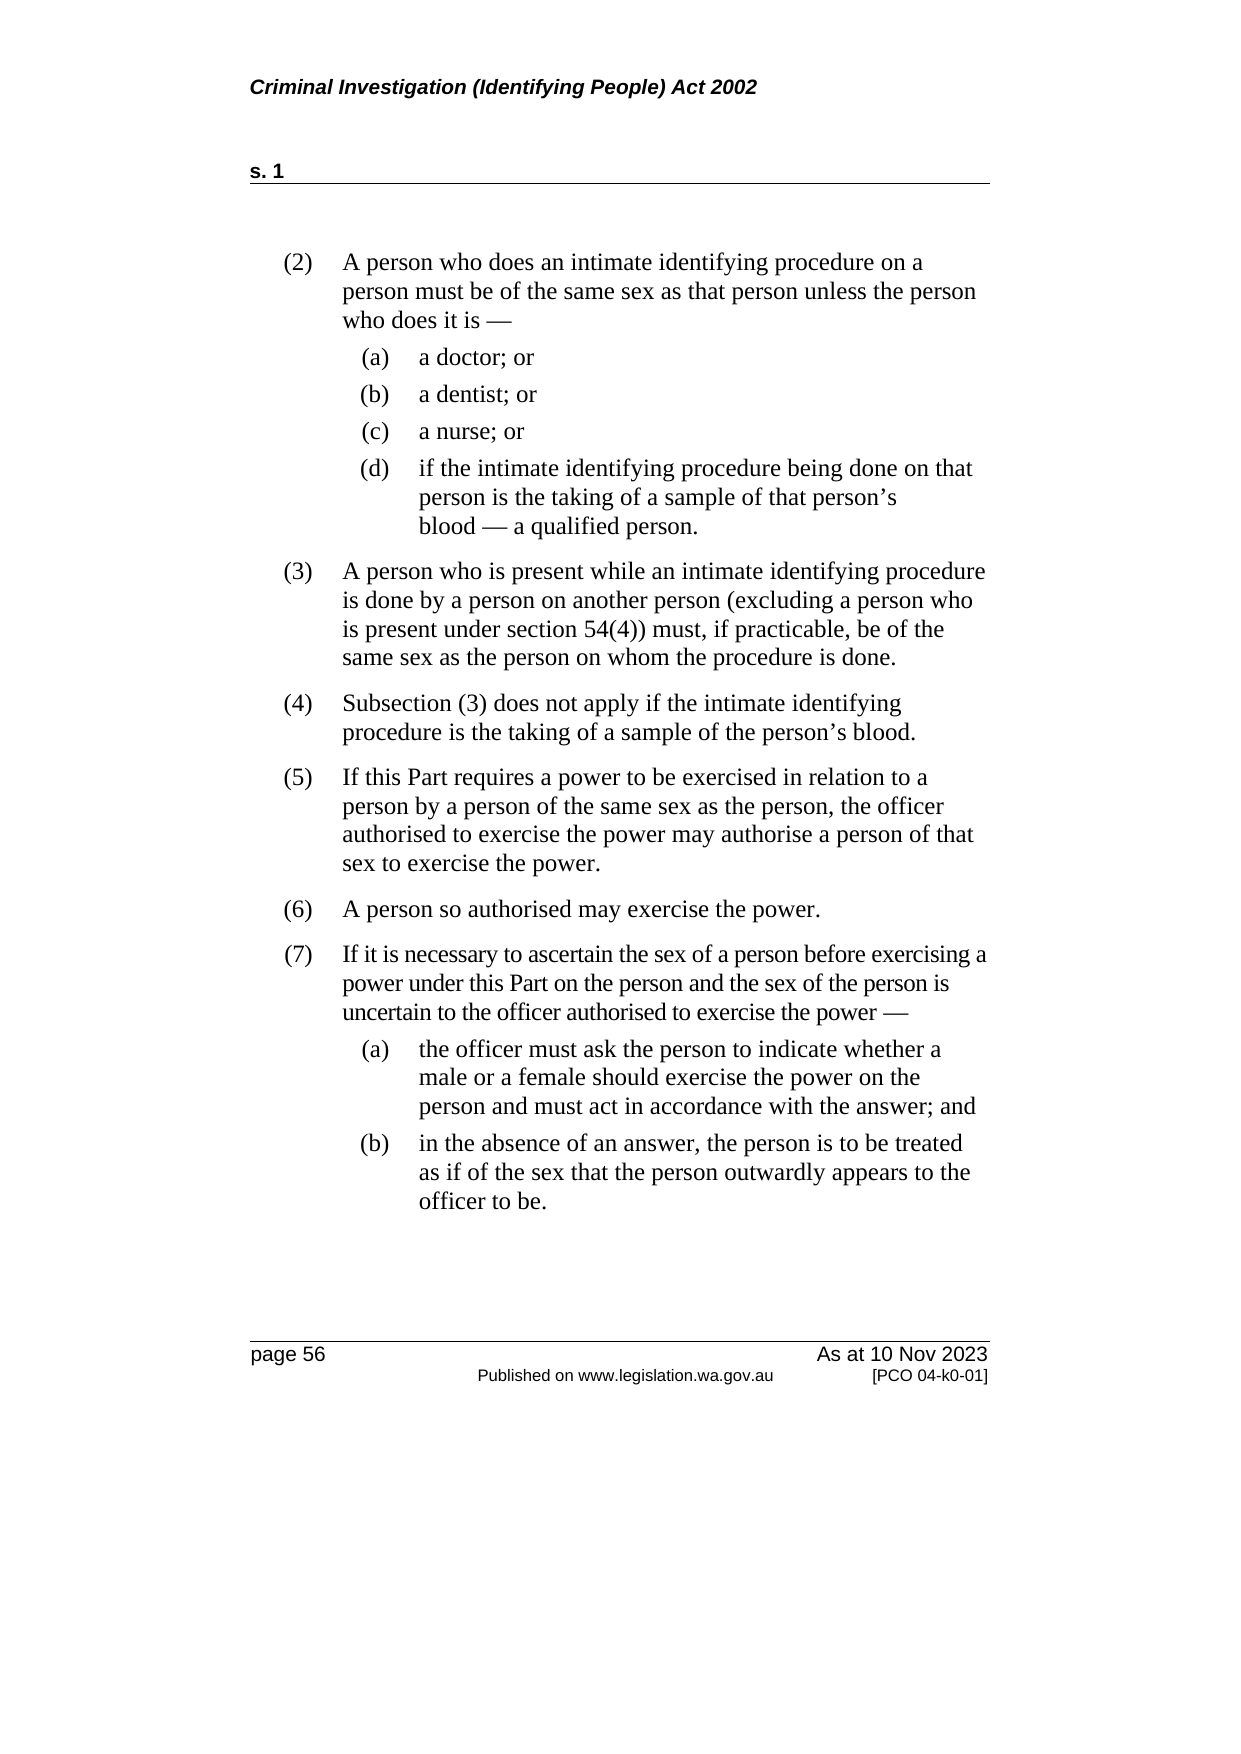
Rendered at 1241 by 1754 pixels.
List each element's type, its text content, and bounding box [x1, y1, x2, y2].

text (a) the officer must ask the person to indicate whether a male or a female should exercise the power on the person and must act in accordance with the answer; and [250, 1034, 990, 1120]
text (6) A person so authorised may exercise the power. [250, 894, 990, 922]
text (3) A person who is present while an intimate identifying procedure is done by a person on another person (excluding a person who is present under section 54(4)) must, if practicable, be of the same sex as the person on whom the procedure is done. [250, 556, 990, 671]
text (2) A person who does an intimate identifying procedure on a person must be of the same sex as that person unless the person who does it is — [250, 247, 990, 334]
text (b) a dentist; or [250, 379, 990, 408]
text (c) a nurse; or [250, 416, 990, 445]
text (4) Subsection (3) does not apply if the intimate identifying procedure is the taking of a sample of the person’s blood. [250, 688, 990, 745]
text (5) If this Part requires a power to be exercised in relation to a person by a person of the same sex as the person, the officer authorised to exercise the power may authorise a person of that sex to exercise the power. [250, 762, 990, 877]
text (a) a doctor; or [250, 342, 990, 371]
text (b) in the absence of an answer, the person is to be treated as if of the sex that the person outwardly appears to the officer to be. [250, 1128, 990, 1214]
text (d) if the intimate identifying procedure being done on that person is the taking of a sample of that person’s blood — a qualified person. [250, 453, 990, 539]
text (7) If it is necessary to ascertain the sex of a person before exercising a power under this Part on the person and the sex of the person is uncertain to the officer authorised to exercise the power — [250, 939, 990, 1025]
